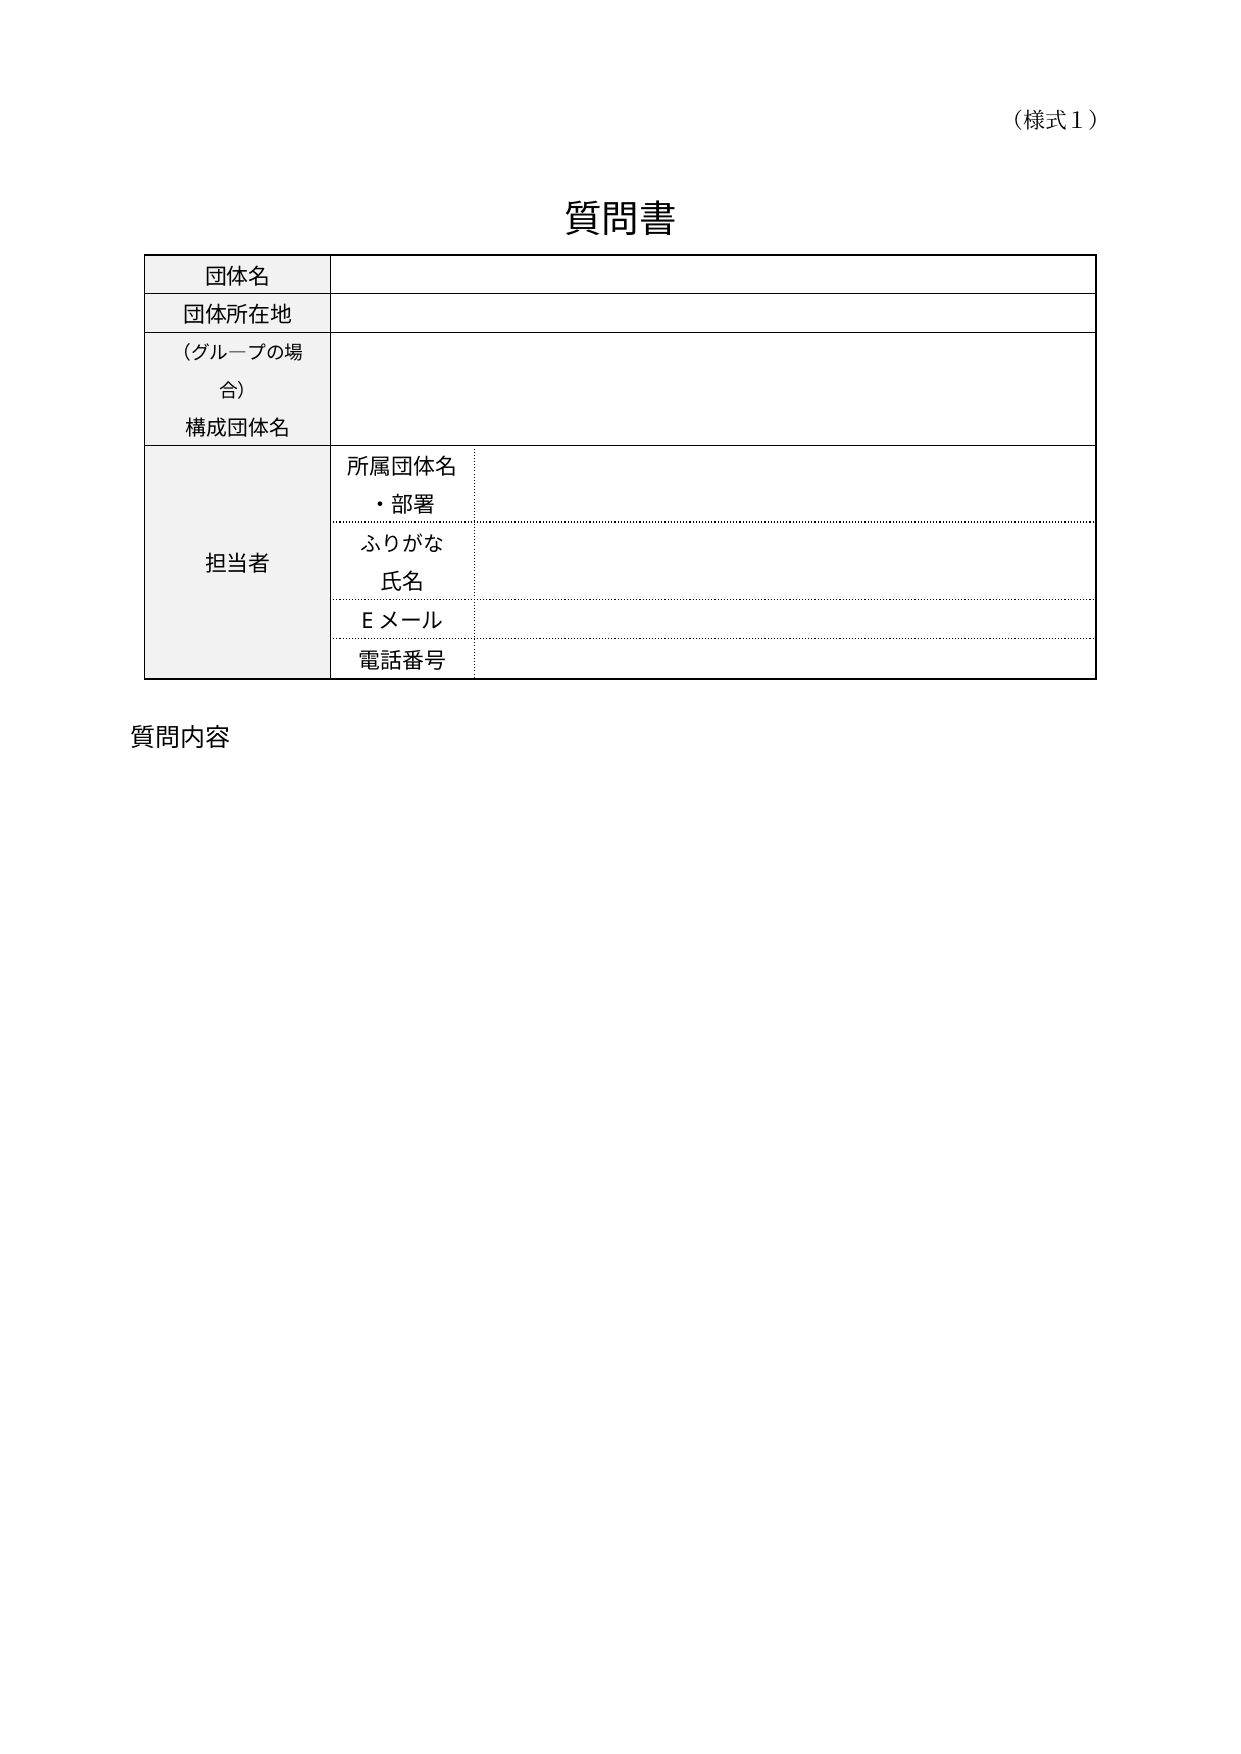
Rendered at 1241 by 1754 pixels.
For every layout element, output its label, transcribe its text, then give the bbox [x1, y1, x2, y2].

table_cell （グル―プの場合） 構成団体名 [145, 333, 330, 445]
table_cell ふりがな 氏名 [331, 521, 474, 598]
table_cell [331, 333, 1095, 445]
table_cell Eメール [331, 599, 474, 638]
table_cell 団体所在地 [145, 294, 330, 332]
table_header 団体名 [145, 256, 330, 293]
table_cell [474, 521, 1095, 598]
table_cell 担当者 [145, 446, 330, 678]
text 質問内容 [130, 717, 1110, 755]
table_cell [331, 294, 1095, 332]
table_header [331, 256, 1095, 293]
table_cell 所属団体名 ・部署 [331, 446, 474, 521]
table_cell 電話番号 [331, 638, 474, 678]
text 質問書 [130, 179, 1110, 254]
table_cell [474, 446, 1095, 521]
table_cell [474, 599, 1095, 638]
table_cell [474, 638, 1095, 678]
